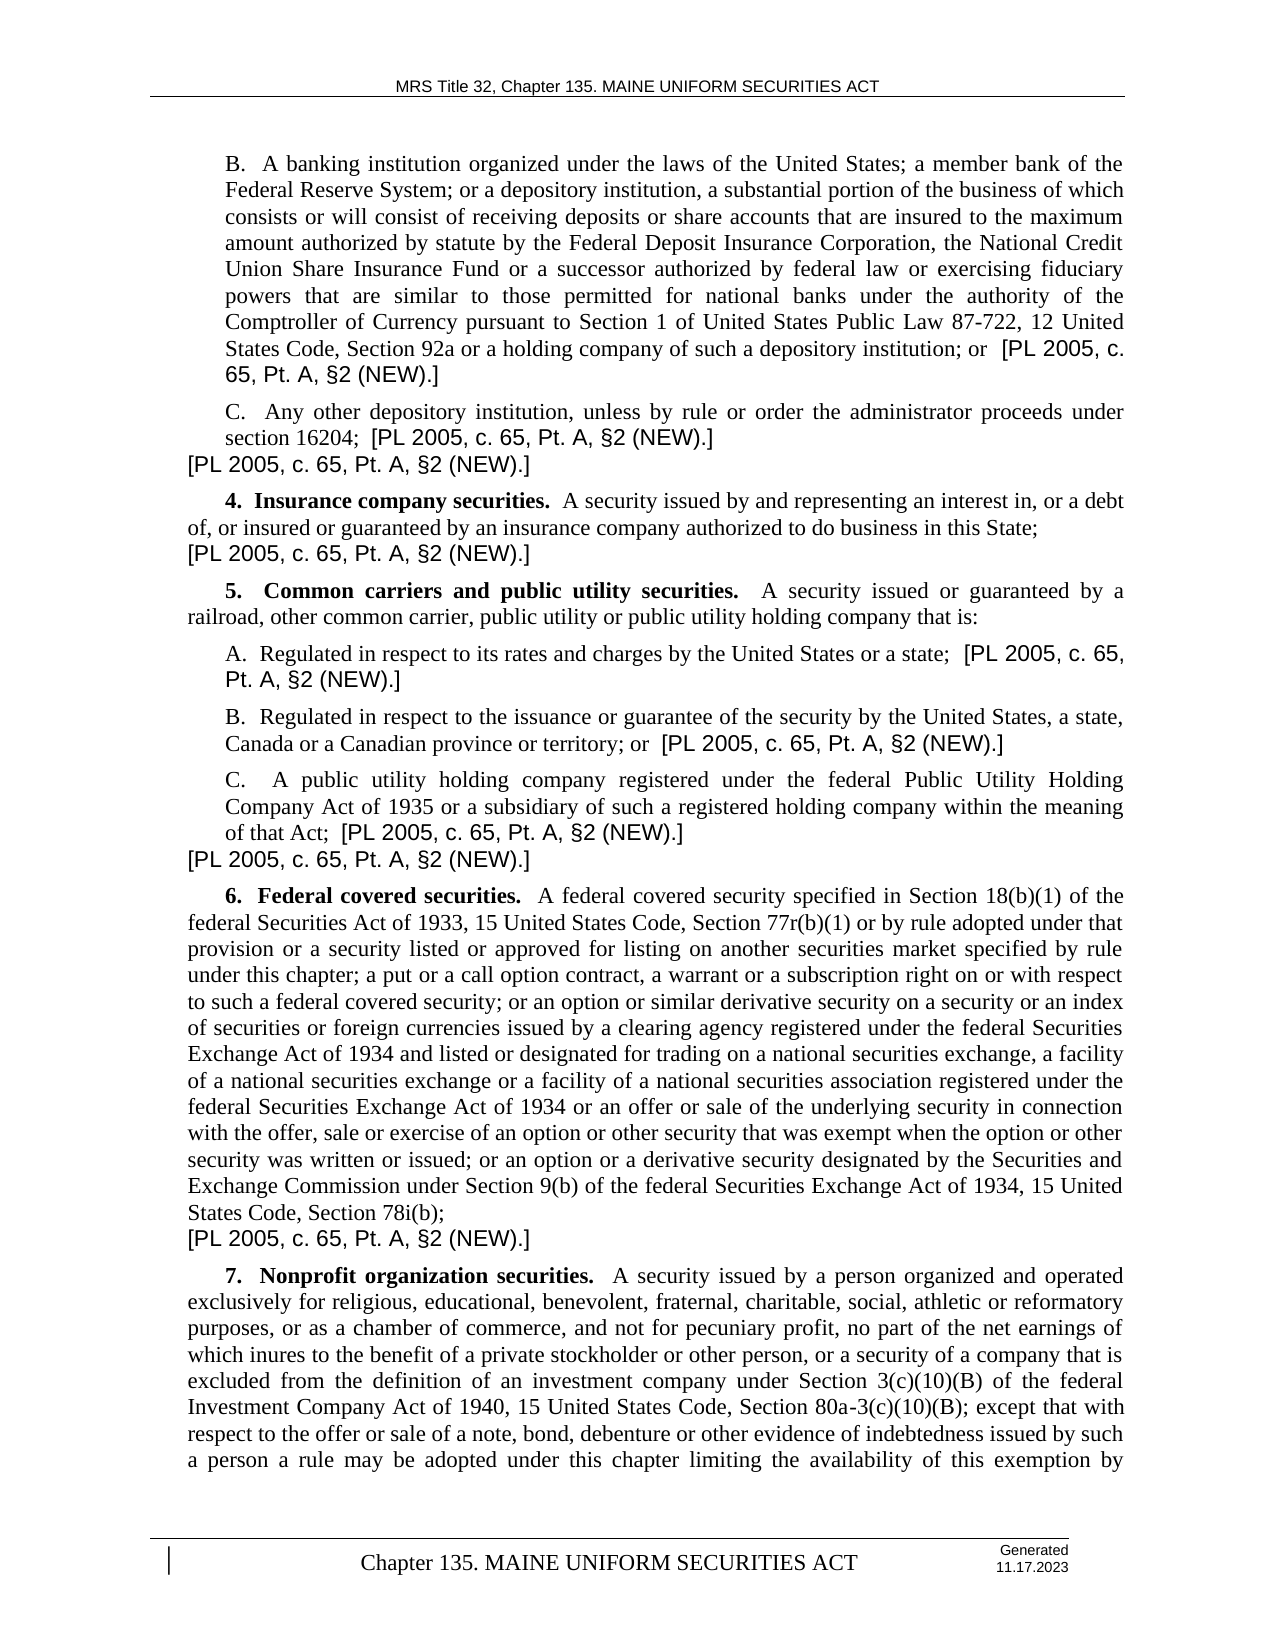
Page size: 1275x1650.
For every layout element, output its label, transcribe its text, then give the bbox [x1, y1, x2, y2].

text [PL 2005, c. 65, Pt. A, §2 (NEW).] [187, 540, 1125, 566]
text 6. Federal covered securities. A federal covered security specified in Section 18(b)(1) of the federal Securities Act of 1933, 15 United States Code, Section 77r(b)(1) or by rule adopted under that provision or a security listed or approved for listing on another securities market specified by rule under this chapter; a put or a call option contract, a warrant or a subscription right on or with respect to such a federal covered security; or an option or similar derivative security on a security or an index of securities or foreign currencies issued by a clearing agency registered under the federal Securities Exchange Act of 1934 and listed or designated for trading on a national securities exchange, a facility of a national securities exchange or a facility of a national securities association registered under the federal Securities Exchange Act of 1934 or an offer or sale of the underlying security in connection with the offer, sale or exercise of an option or other security that was exempt when the option or other security was written or issued; or an option or a derivative security designated by the Securities and Exchange Commission under Section 9(b) of the federal Securities Exchange Act of 1934, 15 United States Code, Section 78i(b); [187, 882, 1125, 1225]
text [PL 2005, c. 65, Pt. A, §2 (NEW).] [187, 1225, 1125, 1251]
text B. A banking institution organized under the laws of the United States; a member bank of the Federal Reserve System; or a depository institution, a substantial portion of the business of which consists or will consist of receiving deposits or share accounts that are insured to the maximum amount authorized by statute by the Federal Deposit Insurance Corporation, the National Credit Union Share Insurance Fund or a successor authorized by federal law or exercising fiduciary powers that are similar to those permitted for national banks under the authority of the Comptroller of Currency pursuant to Section 1 of United States Public Law 87-722, 12 United States Code, Section 92a or a holding company of such a depository institution; or [PL 2005, c. 65, Pt. A, §2 (NEW).] [225, 150, 1125, 387]
text 4. Insurance company securities. A security issued by and representing an interest in, or a debt of, or insured or guaranteed by an insurance company authorized to do business in this State; [187, 487, 1125, 540]
text C. A public utility holding company registered under the federal Public Utility Holding Company Act of 1935 or a subsidiary of such a registered holding company within the meaning of that Act; [PL 2005, c. 65, Pt. A, §2 (NEW).] [225, 766, 1125, 846]
text C. Any other depository institution, unless by rule or order the administrator proceeds under section 16204; [PL 2005, c. 65, Pt. A, §2 (NEW).] [225, 398, 1125, 451]
text [PL 2005, c. 65, Pt. A, §2 (NEW).] [187, 451, 1125, 477]
text A. Regulated in respect to its rates and charges by the United States or a state; [PL 2005, c. 65, Pt. A, §2 (NEW).] [225, 640, 1125, 693]
text 5. Common carriers and public utility securities. A security issued or guaranteed by a railroad, other common carrier, public utility or public utility holding company that is: [187, 577, 1125, 629]
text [187, 1262, 1125, 1472]
text [PL 2005, c. 65, Pt. A, §2 (NEW).] [187, 846, 1125, 872]
text B. Regulated in respect to the issuance or guarantee of the security by the United States, a state, Canada or a Canadian province or territory; or [PL 2005, c. 65, Pt. A, §2 (NEW).] [225, 703, 1125, 756]
